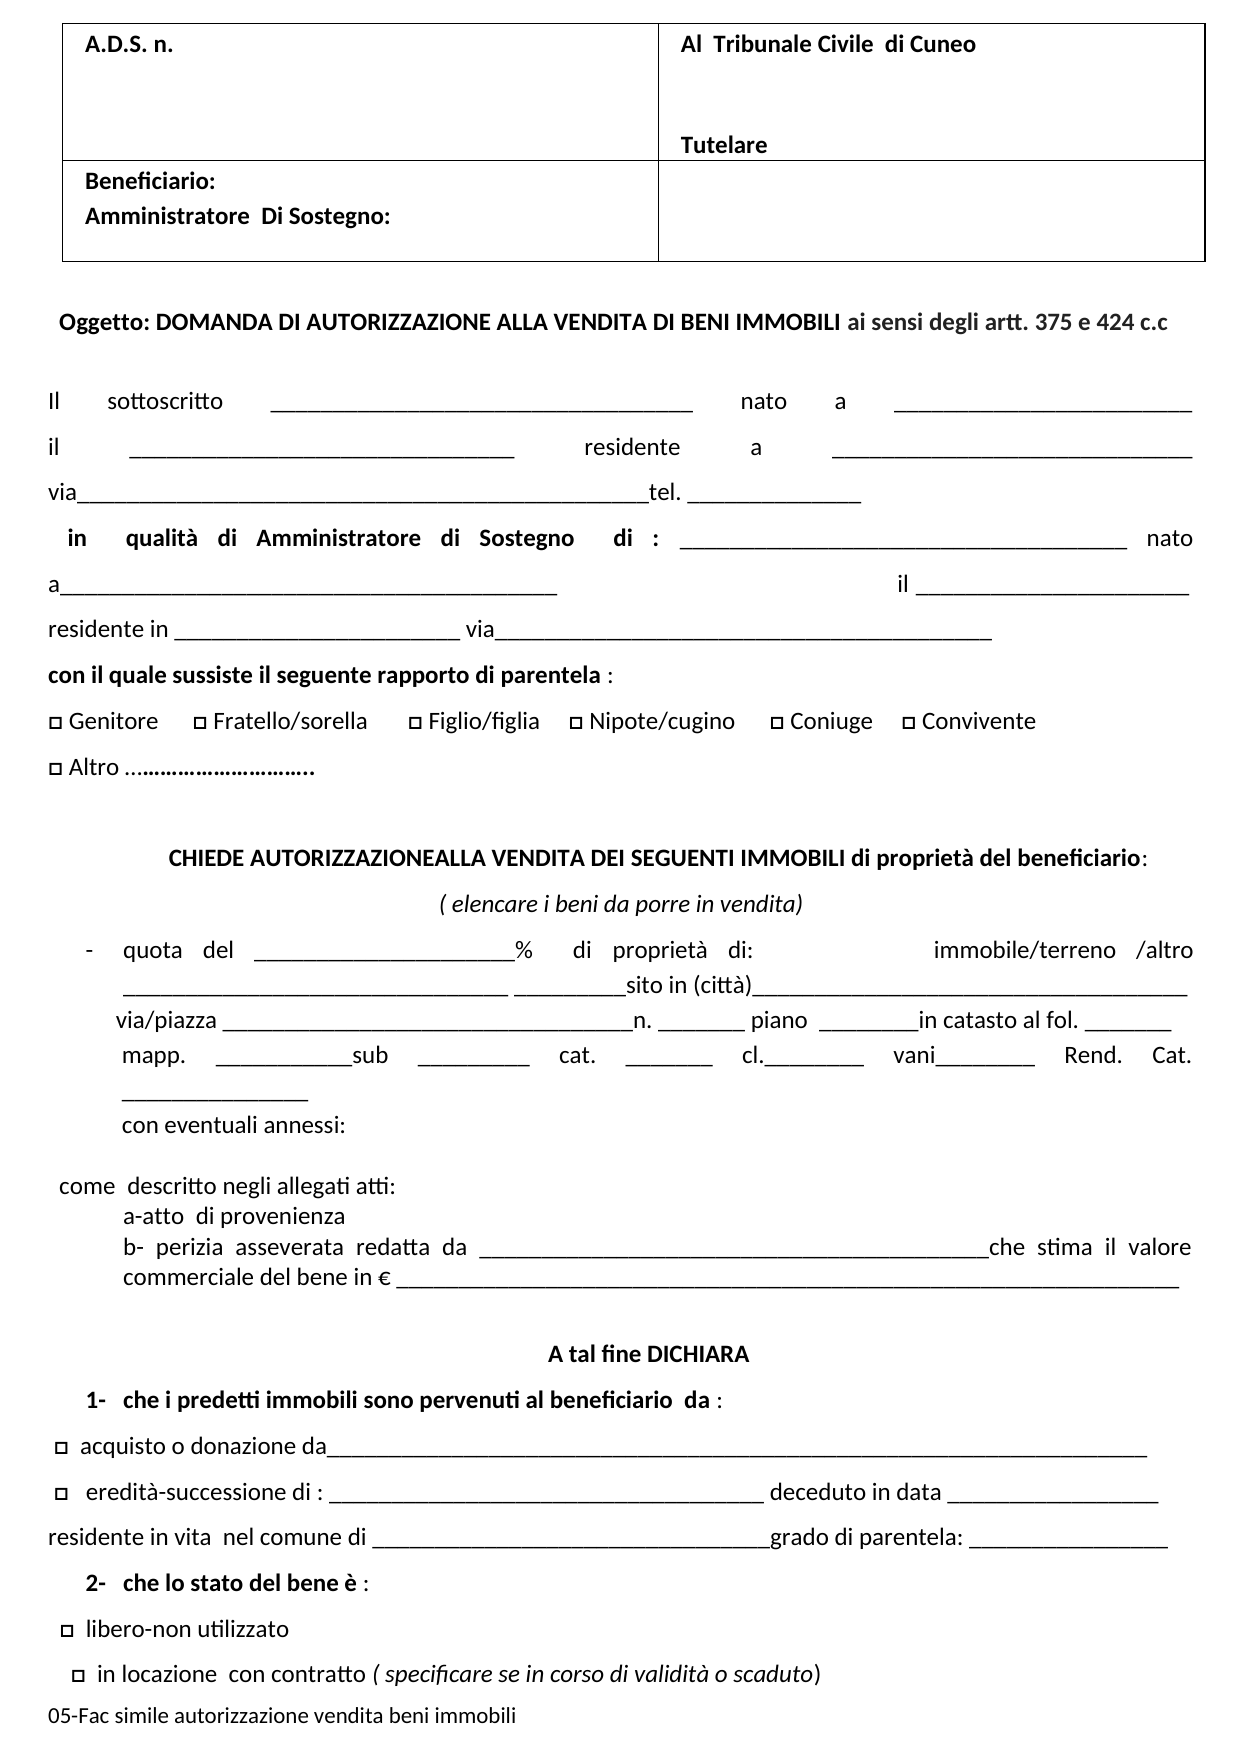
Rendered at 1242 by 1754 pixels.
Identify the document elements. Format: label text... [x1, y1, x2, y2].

text Oggetto: DOMANDA DI AUTORIZZAZIONE ALLA VENDITA DI BENI IMMOBILI ai sensi degli artt. 375 e 424 c.c [59, 306, 1194, 337]
text con il quale sussiste il seguente rapporto di parentela : [48, 659, 1194, 690]
table_header A.D.S. n. [63, 24, 658, 160]
text ( elencare i beni da porre in vendita) [48, 888, 1194, 918]
list che lo stato del bene è : [85, 1567, 1194, 1598]
text in qualità di Amministratore di Sostegno di : ____________________________________ nato a________________________________________ il ______________________ residente in _______________________ via________________________________________ [48, 522, 1194, 644]
table_header Al Tribunale Civile di Cuneo Uff. Giudice Tutelare [659, 24, 1204, 160]
table_cell [659, 161, 1204, 261]
text □ eredità-successione di : ___________________________________ deceduto in data _________________ residente in vita nel comune di ________________________________grado di parentela: ________________ [48, 1476, 1194, 1552]
text ⁫ □ libero-non utilizzato [48, 1613, 1194, 1643]
text mapp. ___________sub _________ cat. _______ cl.________ vani________ Rend. Cat. _______________ [122, 1039, 1194, 1104]
text b- perizia asseverata redatta da _________________________________________che stima il valore commerciale del bene in € _______________________________________________________________ [123, 1231, 1194, 1292]
text CHIEDE AUTORIZZAZIONEALLA VENDITA DEI SEGUENTI IMMOBILI di proprietà del beneficiario: [123, 842, 1194, 873]
table_cell Beneficiario: Amministratore Di Sostegno: [63, 161, 658, 261]
text □ Altro ………………………….. [48, 751, 1194, 781]
list che i predetti immobili sono pervenuti al beneficiario da : [85, 1384, 1194, 1415]
text □ in locazione con contratto ( specificare se in corso di validità o scaduto) [48, 1658, 1194, 1689]
text □ Genitore □ Fratello/sorella □ Figlio/figlia □ Nipote/cugino □ Coniuge □ Convivente [48, 705, 1194, 736]
text □ acquisto o donazione da__________________________________________________________________ [48, 1430, 1194, 1460]
text A tal fine DICHIARA [548, 1338, 1194, 1369]
text con eventuali annessi: [48, 1109, 1185, 1139]
text come descritto negli allegati atti: [59, 1170, 1194, 1200]
text via/piazza _________________________________n. _______ piano ________in catasto al fol. _______ [48, 1004, 1194, 1034]
list quota del _____________________% di proprietà di: ⁫ immobile/terreno /altro _______________________________ _________sito in (città)___________________________________ [85, 934, 1194, 999]
text a-atto di provenienza [123, 1200, 1194, 1231]
text Il sottoscritto __________________________________ nato a ________________________ il _______________________________ residente a _____________________________ via______________________________________________tel. ______________ [48, 385, 1194, 507]
